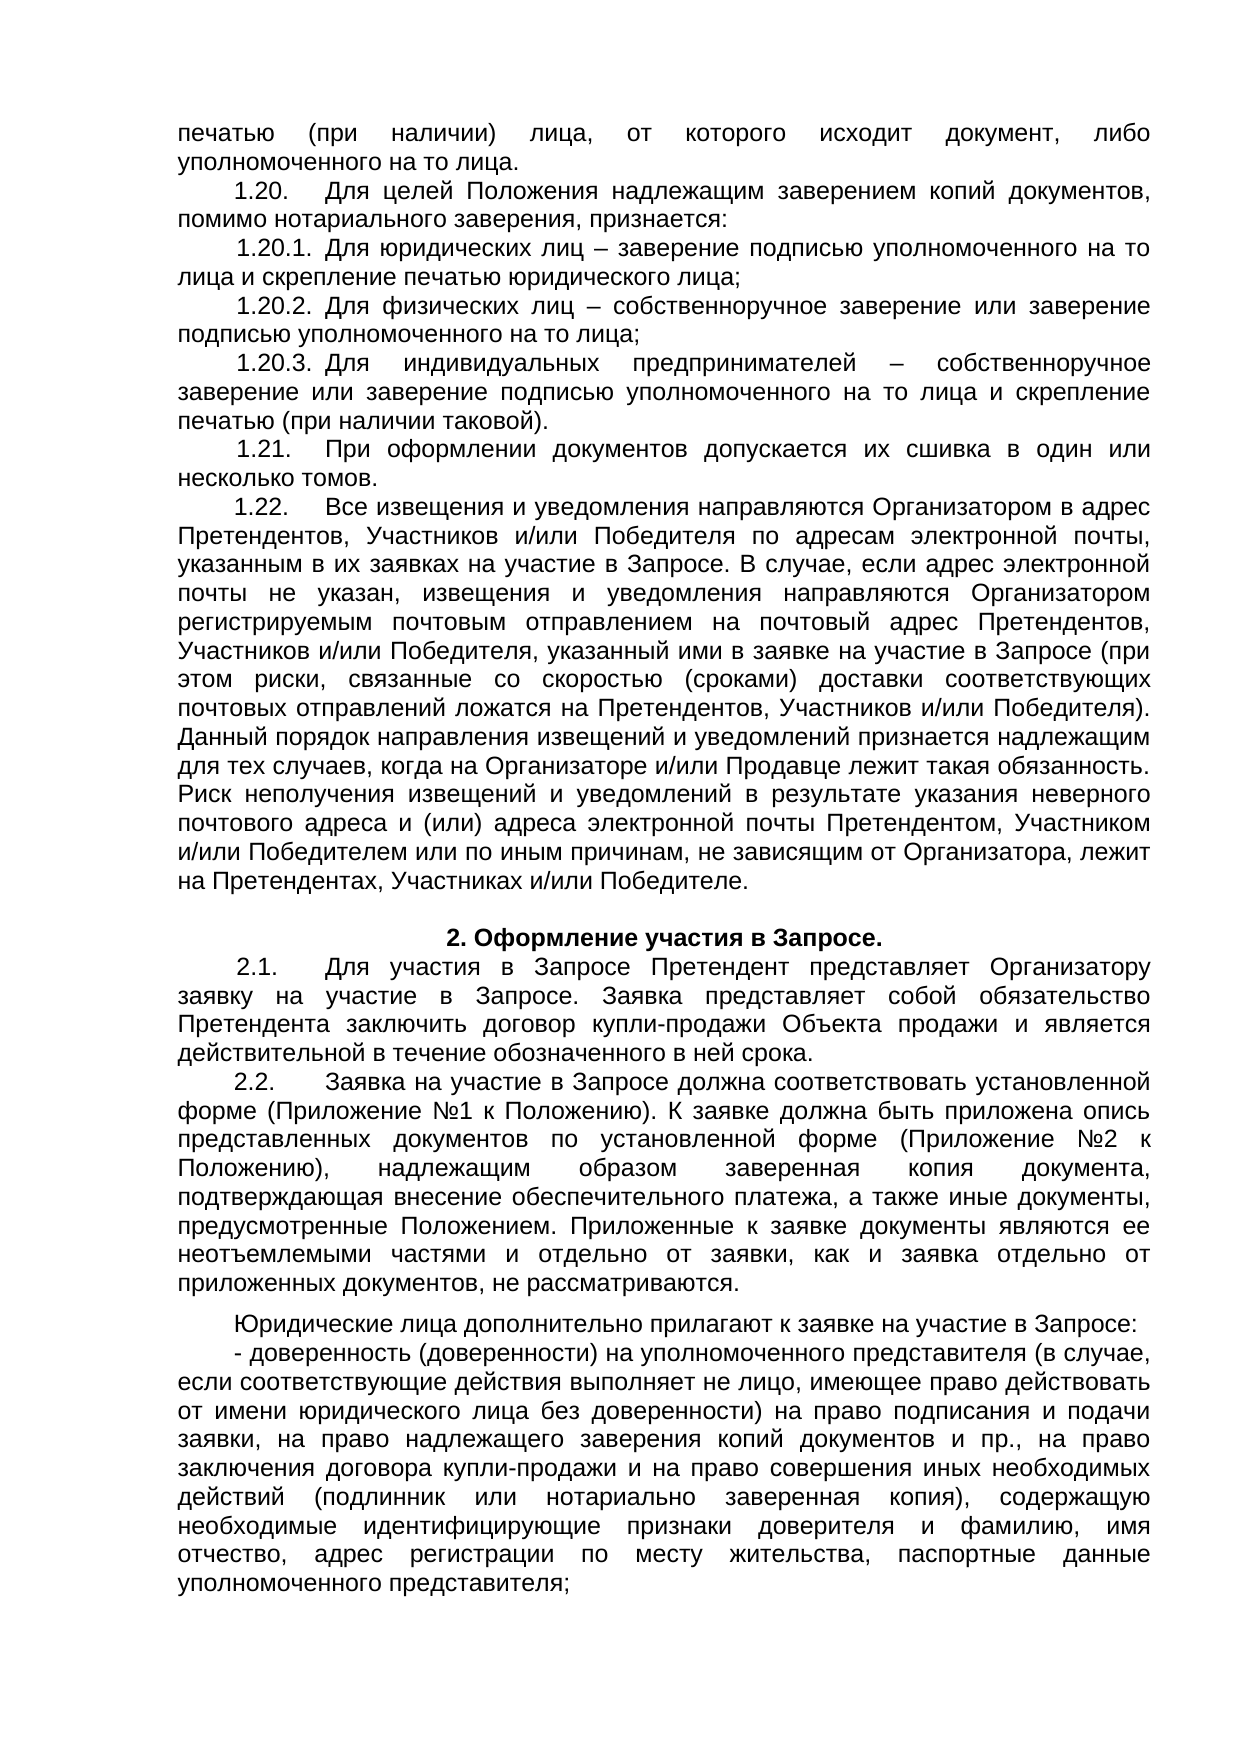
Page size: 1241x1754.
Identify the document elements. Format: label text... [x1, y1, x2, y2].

list Все извещения и уведомления направляются Организатором в адрес Претендентов, Участников и/или Победителя по адресам электронной почты, указанным в их заявках на участие в Запросе. В случае, если адрес электронной почты не указан, извещения и уведомления направляются Организатором регистрируемым почтовым отправлением на почтовый адрес Претендентов, Участников и/или Победителя, указанный ими в заявке на участие в Запросе (при этом риски, связанные со скоростью (сроками) доставки соответствующих почтовых отправлений ложатся на Претендентов, Участников и/или Победителя). Данный порядок направления извещений и уведомлений признается надлежащим для тех случаев, когда на Организаторе и/или Продавце лежит такая обязанность. Риск неполучения извещений и уведомлений в результате указания неверного почтового адреса и (или) адреса электронной почты Претендентом, Участником и/или Победителем или по иным причинам, не зависящим от Организатора, лежит на Претендентах, Участниках и/или Победителе. [177, 492, 1152, 894]
list Заявка на участие в Запросе должна соответствовать установленной форме (Приложение №1 к Положению). К заявке должна быть приложена опись представленных документов по установленной форме (Приложение №2 к Положению), надлежащим образом заверенная копия документа, подтверждающая внесение обеспечительного платежа, а также иные документы, предусмотренные Положением. Приложенные к заявке документы являются ее неотъемлемыми частями и отдельно от заявки, как и заявка отдельно от приложенных документов, не рассматриваются. [177, 1067, 1152, 1297]
list Для индивидуальных предпринимателей – собственноручное заверение или заверение подписью уполномоченного на то лица и скрепление печатью (при наличии таковой). [177, 348, 1152, 434]
list Для юридических лиц – заверение подписью уполномоченного на то лица и скрепление печатью юридического лица; [177, 233, 1152, 291]
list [177, 118, 1152, 176]
list Для физических лиц – собственноручное заверение или заверение подписью уполномоченного на то лица; [177, 291, 1152, 348]
text Юридические лица дополнительно прилагают к заявке на участие в Запросе: [233, 1309, 1152, 1338]
text 2. Оформление участия в Запросе. [177, 923, 1152, 952]
list Для целей Положения надлежащим заверением копий документов, помимо нотариального заверения, признается: [177, 176, 1152, 233]
list При оформлении документов допускается их сшивка в один или несколько томов. [177, 434, 1152, 492]
text - доверенность (доверенности) на уполномоченного представителя (в случае, если соответствующие действия выполняет не лицо, имеющее право действовать от имени юридического лица без доверенности) на право подписания и подачи заявки, на право надлежащего заверения копий документов и пр., на право заключения договора купли-продажи и на право совершения иных необходимых действий (подлинник или нотариально заверенная копия), содержащую необходимые идентифицирующие признаки доверителя и фамилию, имя отчество, адрес регистрации по месту жительства, паспортные данные уполномоченного представителя; [177, 1338, 1152, 1597]
list Для участия в Запросе Претендент представляет Организатору заявку на участие в Запросе. Заявка представляет собой обязательство Претендента заключить договор купли-продажи Объекта продажи и является действительной в течение обозначенного в ней срока. [177, 952, 1152, 1067]
